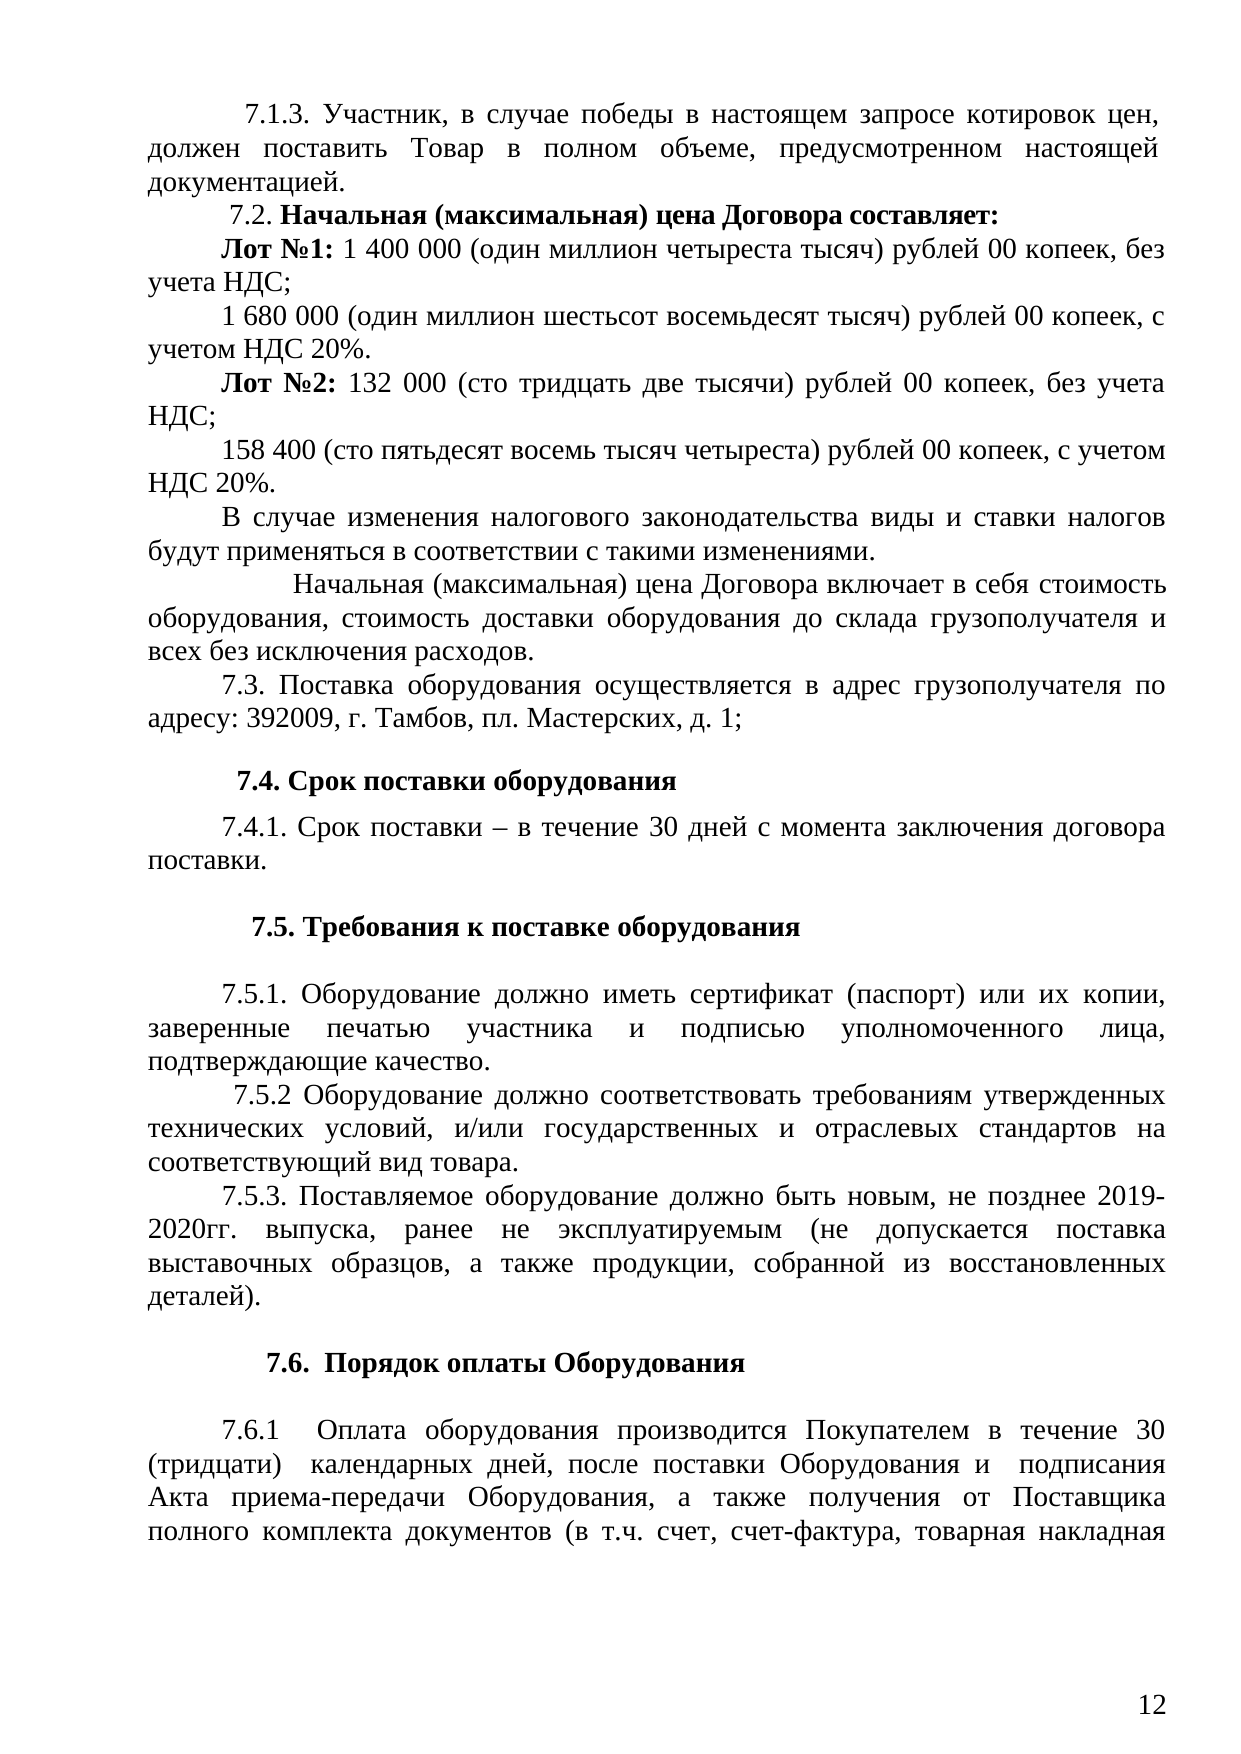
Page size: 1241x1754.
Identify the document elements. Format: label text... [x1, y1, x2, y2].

text Начальная (максимальная) цена Договора включает в себя стоимость оборудования, стоимость доставки оборудования до склада грузополучателя и всех без исключения расходов. [148, 566, 1167, 667]
text 7.2. Начальная (максимальная) цена Договора составляет: [148, 197, 1167, 231]
text В случае изменения налогового законодательства виды и ставки налогов будут применяться в соответствии с такими изменениями. [148, 499, 1167, 566]
text 7.4.1. Срок поставки – в течение 30 дней с момента заключения договора поставки. [148, 809, 1167, 876]
text 158 400 (сто пятьдесят восемь тысяч четыреста) рублей 00 копеек, с учетом НДС 20%. [148, 432, 1167, 499]
text 1 680 000 (один миллион шестьсот восемьдесят тысяч) рублей 00 копеек, с учетом НДС 20%. [148, 298, 1167, 365]
text Лот №2: 132 000 (сто тридцать две тысячи) рублей 00 копеек, без учета НДС; [148, 365, 1167, 432]
list 7.5.1. Оборудование должно иметь сертификат (паспорт) или их копии, заверенные печатью участника и подписью уполномоченного лица, подтверждающие качество. [148, 976, 1167, 1077]
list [148, 1412, 1167, 1547]
list 7.5.3. Поставляемое оборудование должно быть новым, не позднее 2019-2020гг. выпуска, ранее не эксплуатируемым (не допускается поставка выставочных образцов, а также продукции, собранной из восстановленных деталей). [148, 1178, 1167, 1312]
list 7.4. Срок поставки оборудования [236, 763, 1159, 796]
list 7.3. Поставка оборудования осуществляется в адрес грузополучателя по адресу: 392009, г. Тамбов, пл. Мастерских, д. 1; [148, 667, 1167, 734]
list 7.5. Требования к поставке оборудования [222, 909, 1167, 943]
list 7.5.2 Оборудование должно соответствовать требованиям утвержденных технических условий, и/или государственных и отраслевых стандартов на соответствующий вид товара. [148, 1077, 1167, 1178]
text 7.1.3. Участник, в случае победы в настоящем запросе котировок цен, должен поставить Товар в полном объеме, предусмотренном настоящей документацией. [148, 97, 1159, 197]
list 7.6. Порядок оплаты Оборудования [148, 1345, 1167, 1379]
text Лот №1: 1 400 000 (один миллион четыреста тысяч) рублей 00 копеек, без учета НДС; [148, 231, 1167, 298]
